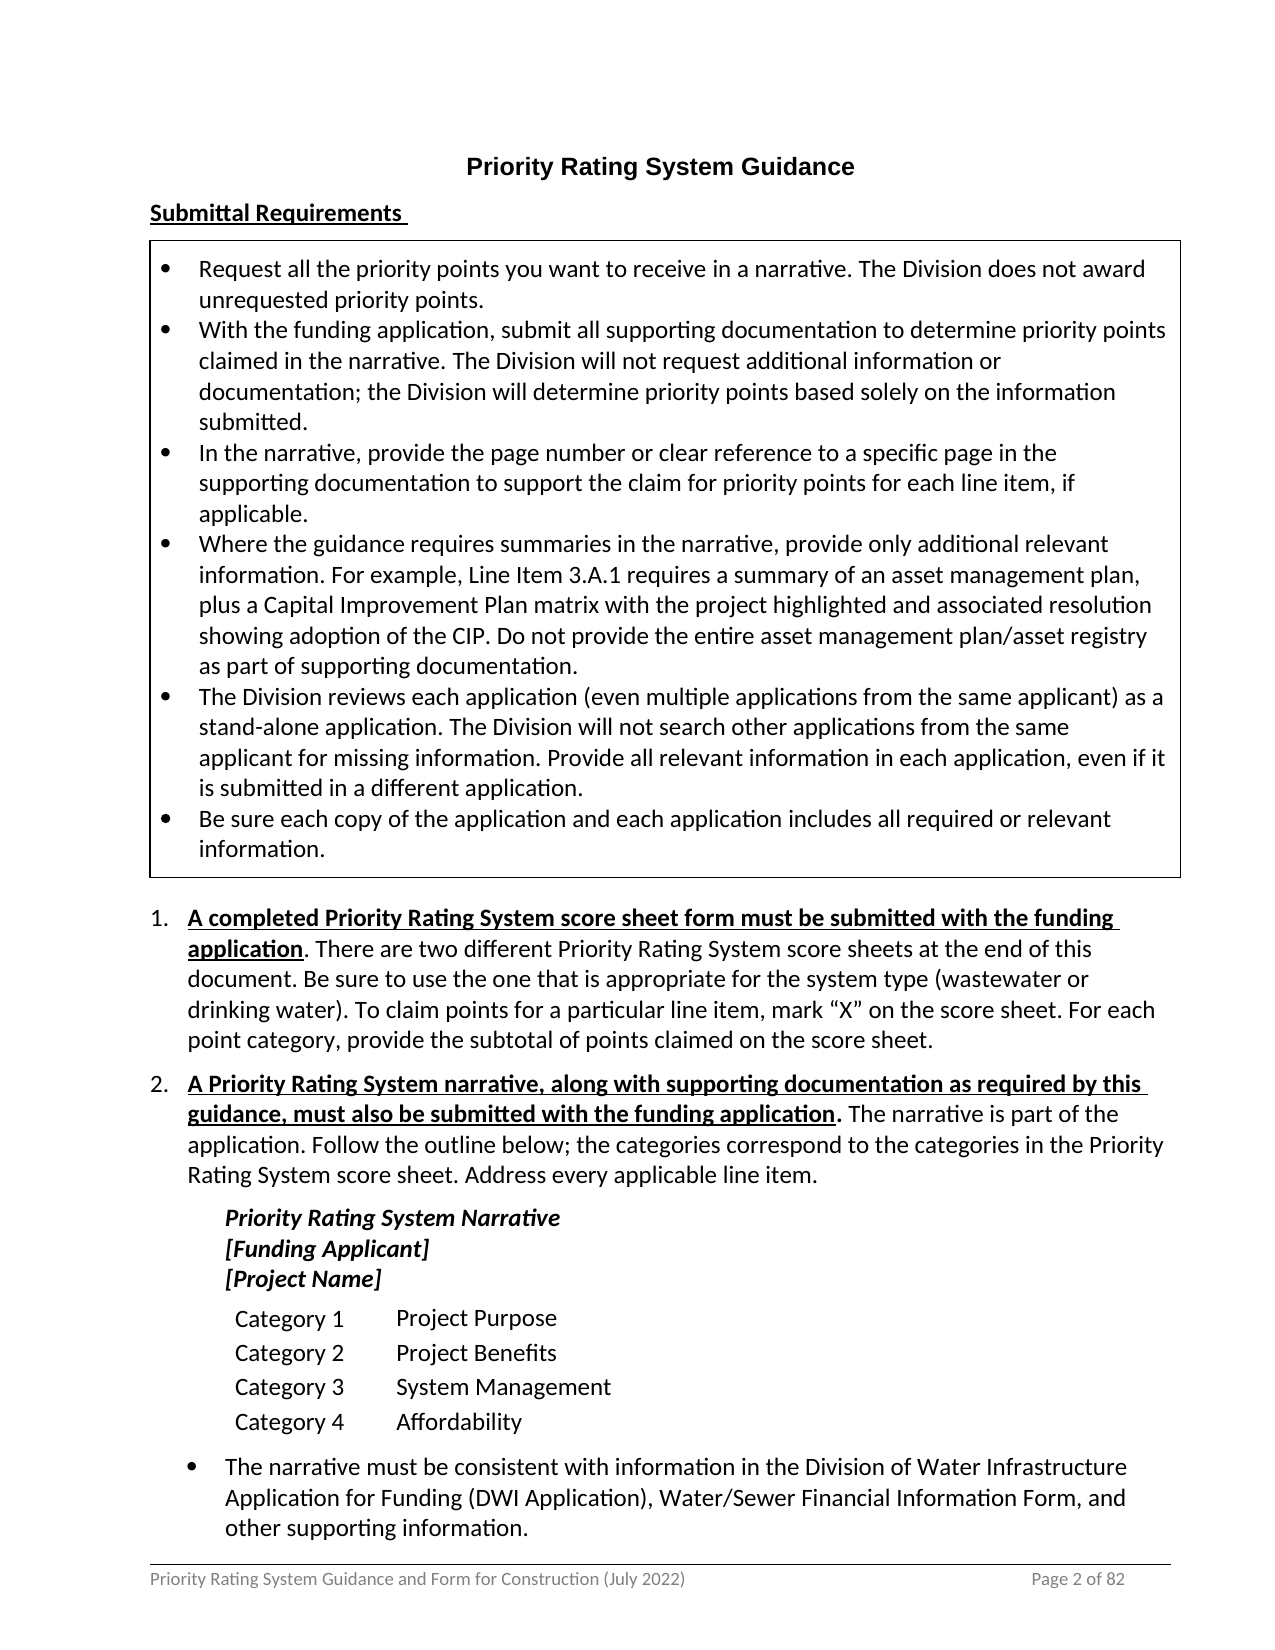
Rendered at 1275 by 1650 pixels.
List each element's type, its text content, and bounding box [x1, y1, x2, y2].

table_header Category 1 [224, 1300, 385, 1335]
text Priority Rating System Narrative [225, 1202, 1021, 1233]
text Priority Rating System Guidance [150, 152, 1171, 180]
table_cell System Management [385, 1370, 724, 1404]
list A completed Priority Rating System score sheet form must be submitted with the funding application. There are two different Priority Rating System score sheets at the end of this document. Be sure to use the one that is appropriate for the system type (wastewater or drinking water). To claim points for a particular line item, mark “X” on the score sheet. For each point category, provide the subtotal of points claimed on the score sheet. [150, 903, 1171, 1055]
table_cell Category 2 [224, 1335, 385, 1369]
table_cell Category 4 [224, 1404, 385, 1439]
list A Priority Rating System narrative, along with supporting documentation as required by this guidance, must also be submitted with the funding application. The narrative is part of the application. Follow the outline below; the categories correspond to the categories in the Priority Rating System score sheet. Address every applicable line item. [150, 1068, 1171, 1190]
table_cell Category 3 [224, 1370, 385, 1404]
text [Project Name] [225, 1263, 1021, 1294]
table_cell Affordability [385, 1404, 724, 1439]
table_cell Project Benefits [385, 1335, 724, 1369]
table_header Request all the priority points you want to receive in a narrative. The Division does not award unrequested priority points. With the funding application, submit all supporting documentation to determine priority points claimed in the narrative. The Division will not request additional information or documentation; the Division will determine priority points based solely on the information submitted. In the narrative, provide the page number or clear reference to a specific page in the supporting documentation to support the claim for priority points for each line item, if applicable. Where the guidance requires summaries in the narrative, provide only additional relevant information. For example, Line Item 3.A.1 requires a summary of an asset management plan, plus a Capital Improvement Plan matrix with the project highlighted and associated resolution showing adoption of the CIP. Do not provide the entire asset management plan/asset registry as part of supporting documentation. The Division reviews each application (even multiple applications from the same applicant) as a stand-alone application. The Division will not search other applications from the same applicant for missing information. Provide all relevant information in each application, even if it is submitted in a different application. Be sure each copy of the application and each application includes all required or relevant information. [151, 241, 1180, 877]
table_header Project Purpose [385, 1300, 724, 1335]
list The narrative must be consistent with information in the Division of Water Infrastructure Application for Funding (DWI Application), Water/Sewer Financial Information Form, and other supporting information. [187, 1451, 1171, 1543]
text [Funding Applicant] [225, 1233, 1021, 1263]
text Submittal Requirements [150, 197, 1171, 228]
